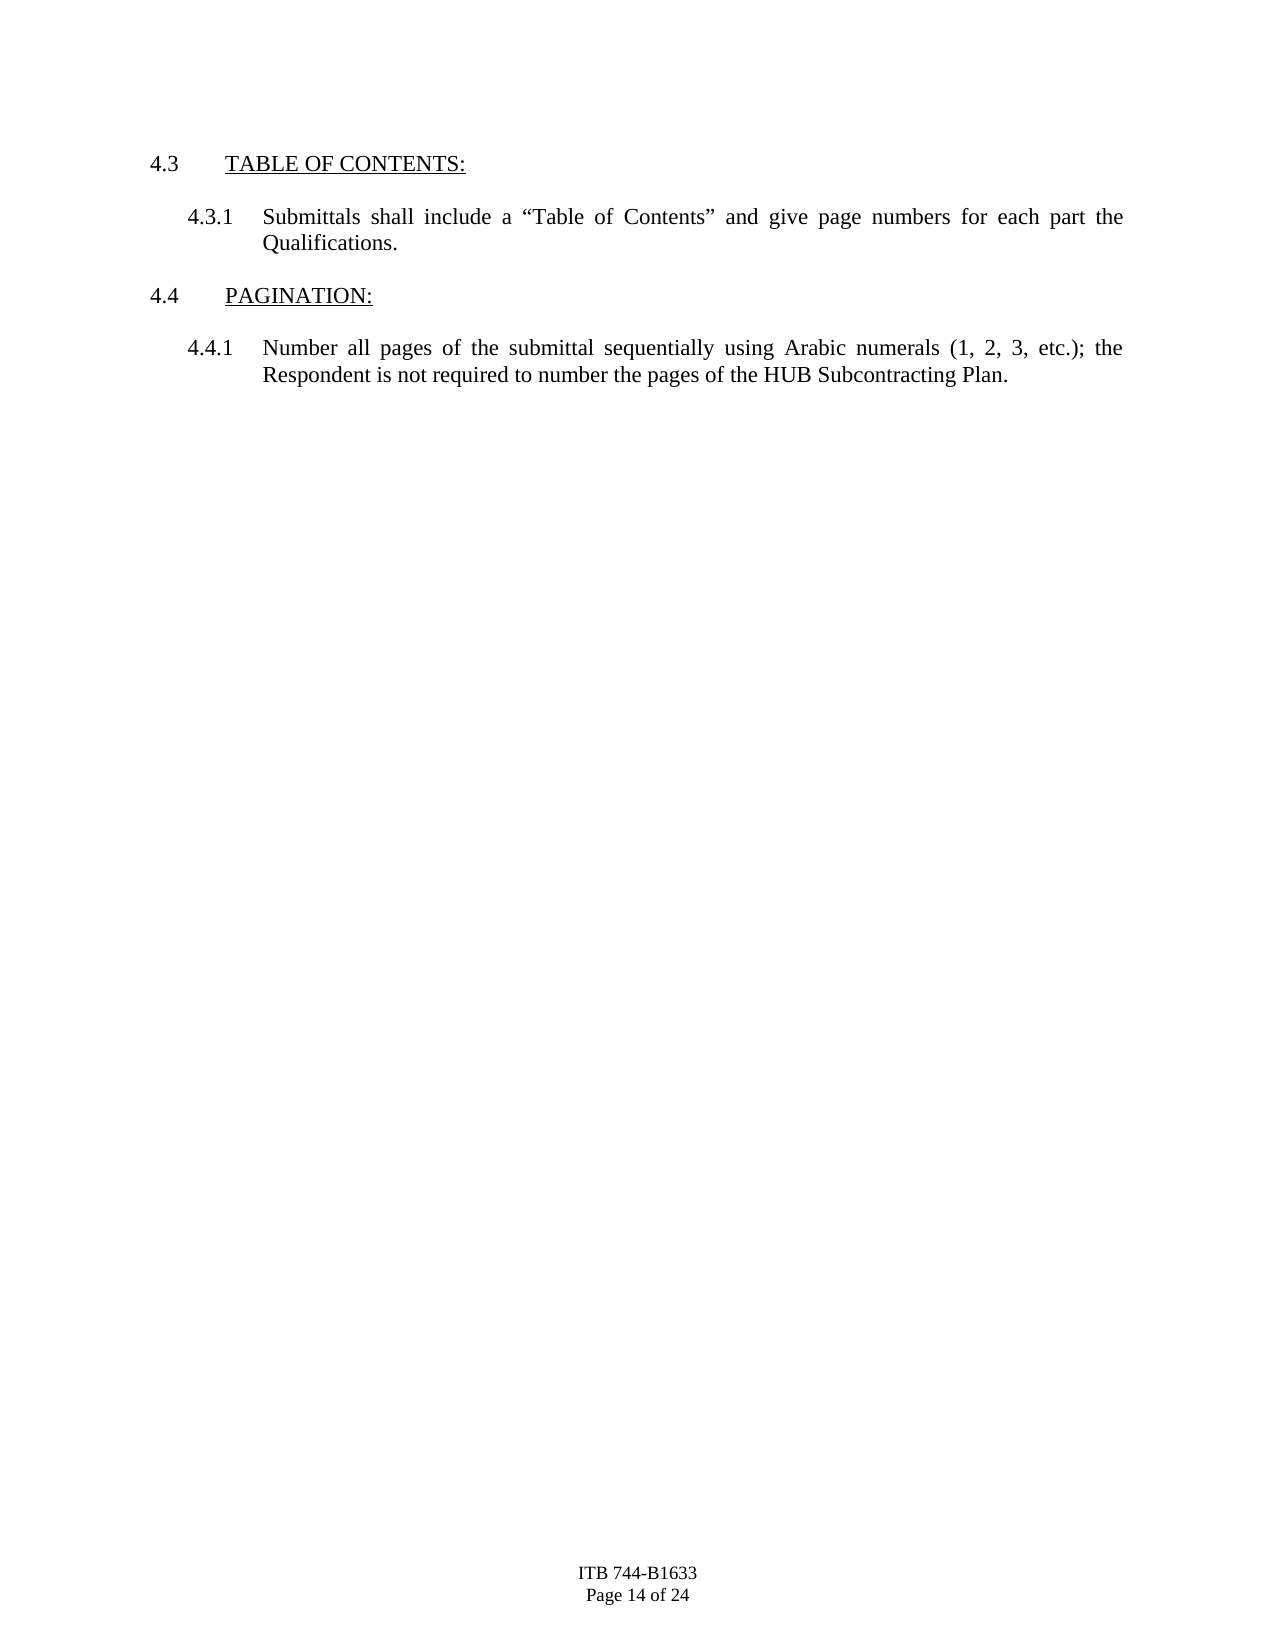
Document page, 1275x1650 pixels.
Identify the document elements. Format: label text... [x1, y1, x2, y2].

list Submittals shall include a “Table of Contents” and give page numbers for each part the Qualifications. [187, 203, 1125, 255]
subtitle PAGINATION: [150, 282, 1125, 308]
subtitle TABLE OF CONTENTS: [150, 150, 1125, 176]
list Number all pages of the submittal sequentially using Arabic numerals (1, 2, 3, etc.); the Respondent is not required to number the pages of the HUB Subcontracting Plan. [187, 334, 1125, 387]
